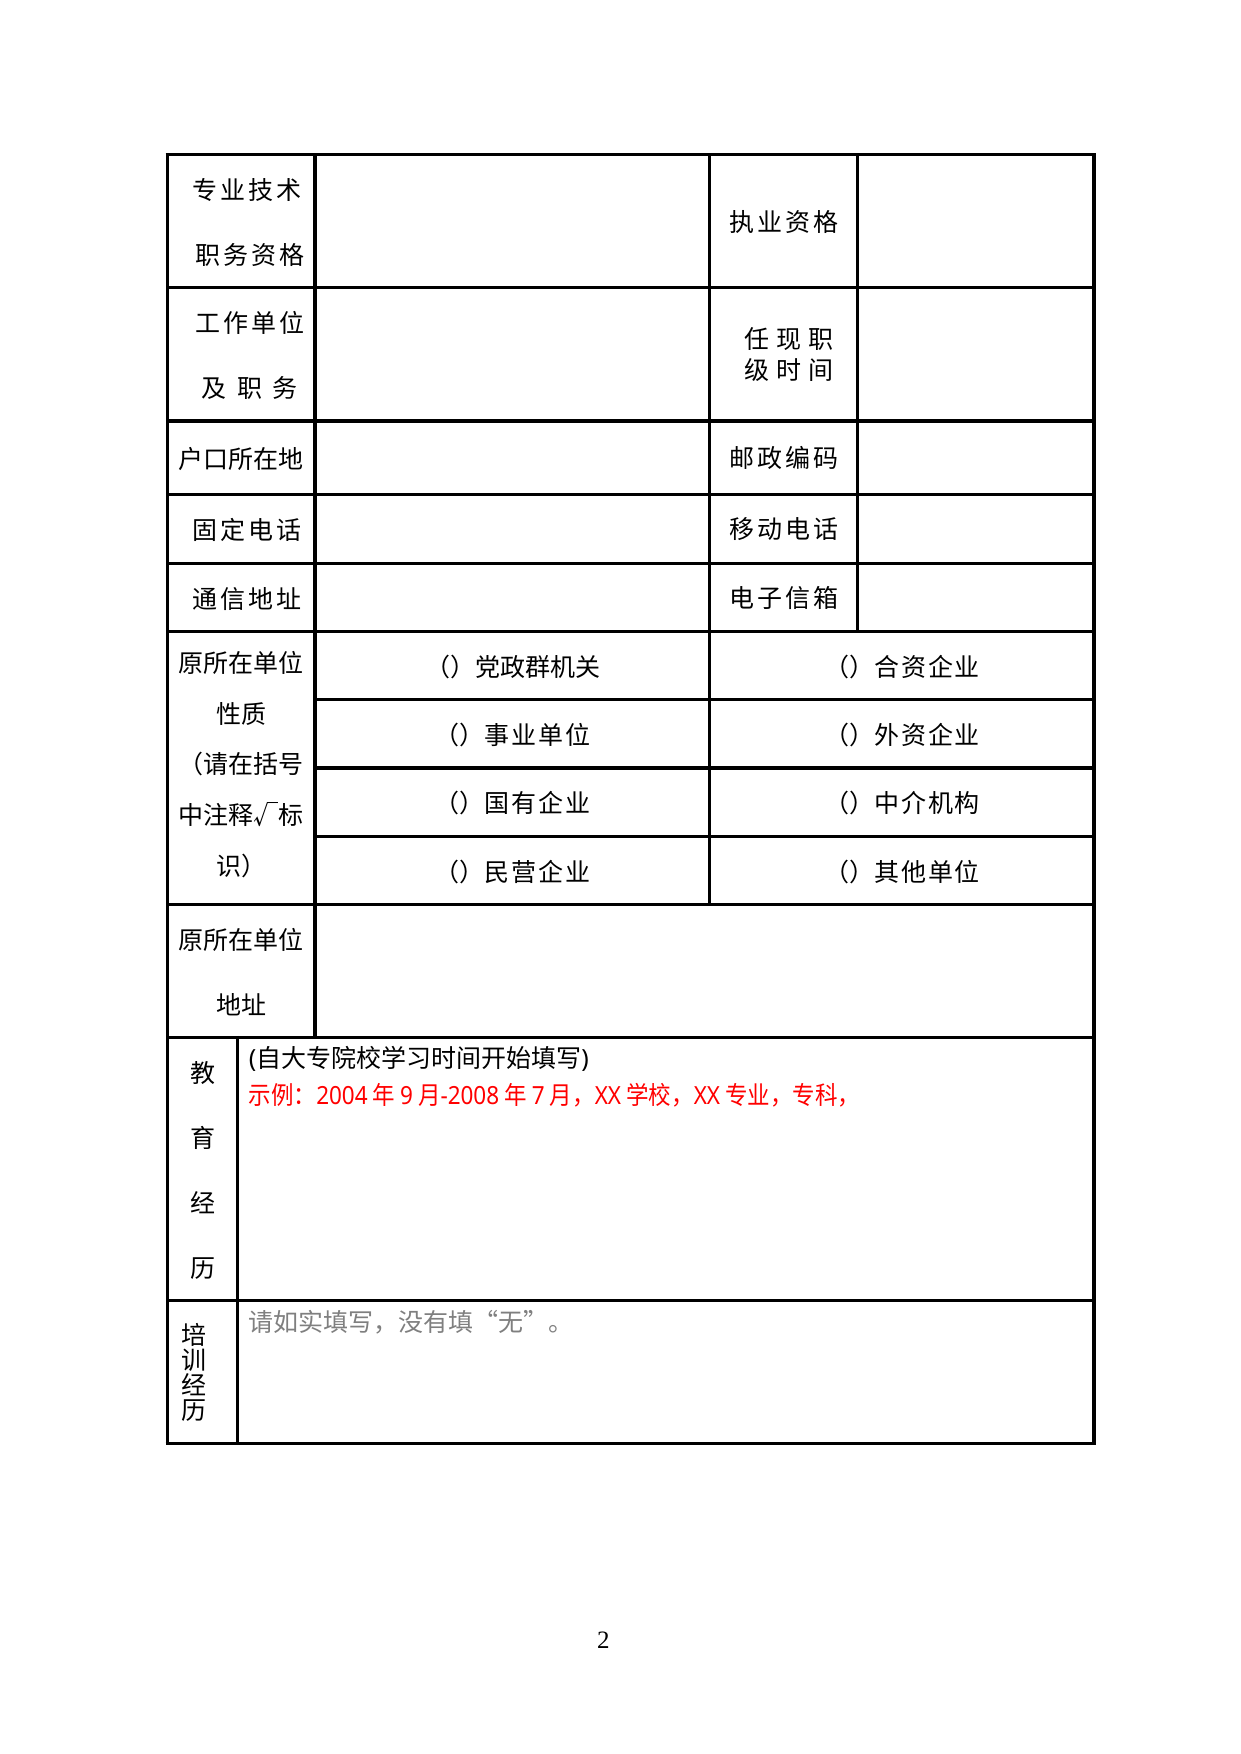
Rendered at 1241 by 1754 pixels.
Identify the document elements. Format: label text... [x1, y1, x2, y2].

table_cell （）外资企业 [711, 701, 1092, 766]
table_cell （）其他单位 [711, 838, 1092, 903]
table_cell [859, 156, 1092, 286]
table_cell 邮政编码 [711, 423, 856, 493]
table_cell 通信地址 [169, 565, 313, 630]
table_cell 户口所在地 [169, 423, 313, 493]
table_cell （）事业单位 [317, 701, 708, 766]
table_cell （）党政群机关 [317, 633, 708, 698]
table_cell 固定电话 [169, 496, 313, 562]
table_cell [317, 565, 708, 630]
table_cell 电子信箱 [711, 565, 856, 630]
table_cell 教 育 经 历 [169, 1039, 236, 1299]
table_cell 执业资格 [711, 156, 856, 286]
table_cell 培训经历 [169, 1302, 236, 1442]
table_cell 工作单位 及 职 务 [169, 289, 313, 419]
table_cell 原所在单位地址 [169, 906, 313, 1036]
table_cell [317, 906, 1092, 1036]
table_cell (自大专院校学习时间开始填写) 示例：2004年9月-2008年7月，XX学校，XX专业，专科， [239, 1039, 1092, 1299]
table_cell [317, 496, 708, 562]
table_cell [317, 156, 708, 286]
table_cell （）民营企业 [317, 838, 708, 903]
table_cell [317, 289, 708, 419]
table_cell [859, 565, 1092, 630]
table_cell [859, 423, 1092, 493]
table_cell 原所在单位性质 （请在括号中注释√标识） [169, 633, 313, 903]
table_cell （）国有企业 [317, 770, 708, 834]
table_cell 移动电话 [711, 496, 856, 562]
table_cell （）中介机构 [711, 770, 1092, 834]
table_cell 专业技术 职务资格 [169, 156, 313, 286]
table_cell 任现职 级时间 [711, 289, 856, 419]
table_cell [859, 496, 1092, 562]
table_cell 请如实填写，没有填“无”。 [239, 1302, 1092, 1442]
table_cell [317, 423, 708, 493]
table_cell （）合资企业 [711, 633, 1092, 698]
table_cell [859, 289, 1092, 419]
